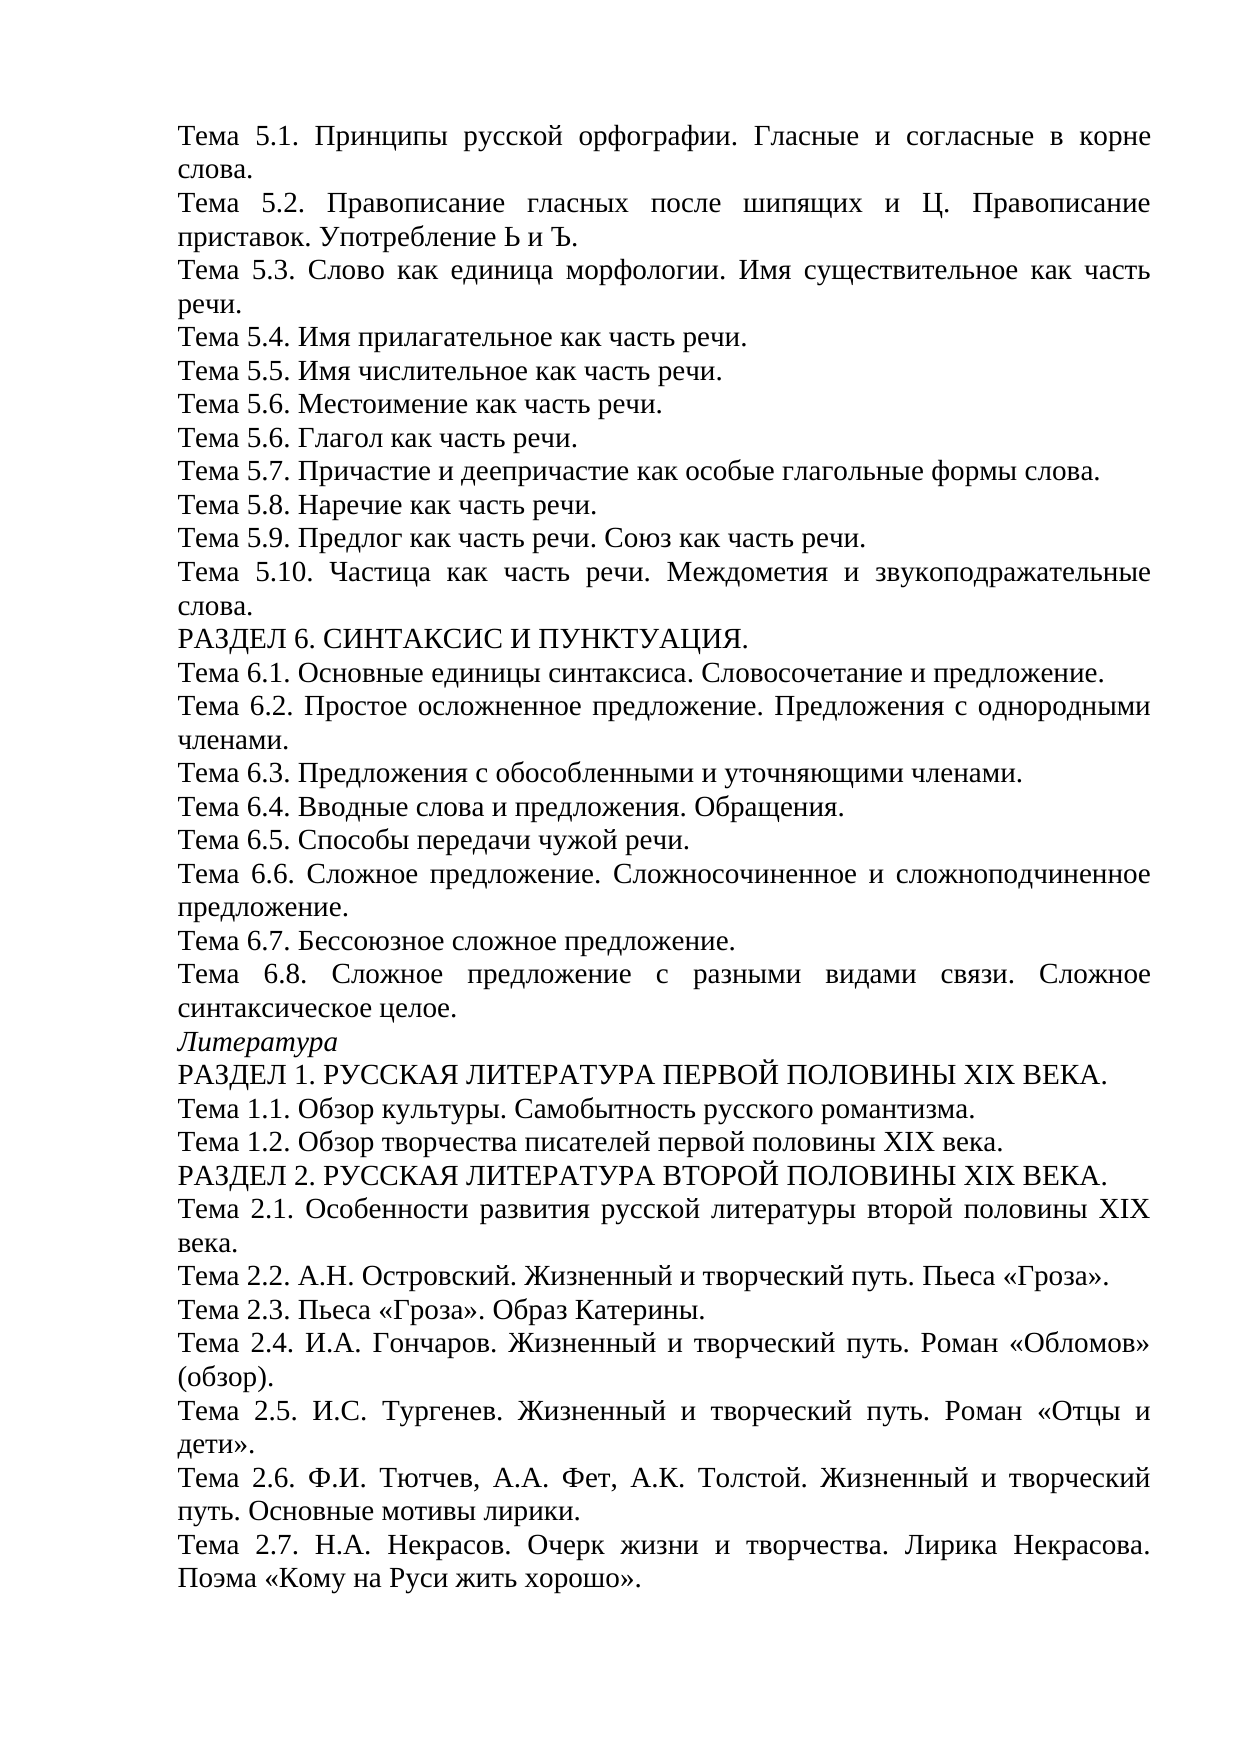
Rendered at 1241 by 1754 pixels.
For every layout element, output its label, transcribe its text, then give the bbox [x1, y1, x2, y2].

text Тема 5.6. Местоимение как часть речи. [177, 386, 1152, 420]
text Тема 1.2. Обзор творчества писателей первой половины XIX века. [177, 1124, 1152, 1158]
text Тема 6.7. Бессоюзное сложное предложение. [177, 923, 1152, 957]
text Литература [177, 1024, 1152, 1057]
text Тема 5.1. Принципы русской орфографии. Гласные и согласные в корне слова. [177, 118, 1152, 185]
text Тема 6.1. Основные единицы синтаксиса. Словосочетание и предложение. [177, 655, 1152, 688]
text Тема 2.6. Ф.И. Тютчев, А.А. Фет, А.К. Толстой. Жизненный и творческий путь. Основные мотивы лирики. [177, 1460, 1152, 1527]
text Тема 5.7. Причастие и деепричастие как особые глагольные формы слова. [177, 453, 1152, 487]
text Тема 2.4. И.А. Гончаров. Жизненный и творческий путь. Роман «Обломов» (обзор). [177, 1326, 1152, 1393]
text РАЗДЕЛ 2. РУССКАЯ ЛИТЕРАТУРА ВТОРОЙ ПОЛОВИНЫ XIX ВЕКА. [177, 1158, 1152, 1191]
text Тема 6.4. Вводные слова и предложения. Обращения. [177, 789, 1152, 822]
text Тема 5.8. Наречие как часть речи. [177, 487, 1152, 521]
text Тема 5.10. Частица как часть речи. Междометия и звукоподражательные слова. [177, 554, 1152, 621]
text РАЗДЕЛ 1. РУССКАЯ ЛИТЕРАТУРА ПЕРВОЙ ПОЛОВИНЫ XIX ВЕКА. [177, 1057, 1152, 1091]
text Тема 5.3. Слово как единица морфологии. Имя существительное как часть речи. [177, 252, 1152, 319]
text Тема 6.6. Сложное предложение. Сложносочиненное и сложноподчиненное предложение. [177, 856, 1152, 923]
text Тема 5.9. Предлог как часть речи. Союз как часть речи. [177, 521, 1152, 554]
text Тема 5.2. Правописание гласных после шипящих и Ц. Правописание приставок. Употребление Ь и Ъ. [177, 185, 1152, 252]
text Тема 5.4. Имя прилагательное как часть речи. [177, 319, 1152, 353]
text Тема 5.5. Имя числительное как часть речи. [177, 353, 1152, 386]
text Тема 2.5. И.С. Тургенев. Жизненный и творческий путь. Роман «Отцы и дети». [177, 1393, 1152, 1460]
text Тема 6.3. Предложения с обособленными и уточняющими членами. [177, 755, 1152, 789]
text РАЗДЕЛ 6. СИНТАКСИС И ПУНКТУАЦИЯ. [177, 621, 1152, 655]
text Тема 2.3. Пьеса «Гроза». Образ Катерины. [177, 1292, 1152, 1326]
text Тема 5.6. Глагол как часть речи. [177, 420, 1152, 453]
text Тема 6.2. Простое осложненное предложение. Предложения с однородными членами. [177, 688, 1152, 755]
text Тема 6.5. Способы передачи чужой речи. [177, 822, 1152, 856]
text Тема 6.8. Сложное предложение с разными видами связи. Сложное синтаксическое целое. [177, 957, 1152, 1024]
text Тема 2.1. Особенности развития русской литературы второй половины XIX века. [177, 1191, 1152, 1258]
text Тема 2.7. Н.А. Некрасов. Очерк жизни и творчества. Лирика Некрасова. Поэма «Кому на Руси жить хорошо». [177, 1527, 1152, 1594]
text Тема 1.1. Обзор культуры. Самобытность русского романтизма. [177, 1091, 1152, 1124]
text Тема 2.2. А.Н. Островский. Жизненный и творческий путь. Пьеса «Гроза». [177, 1258, 1152, 1292]
